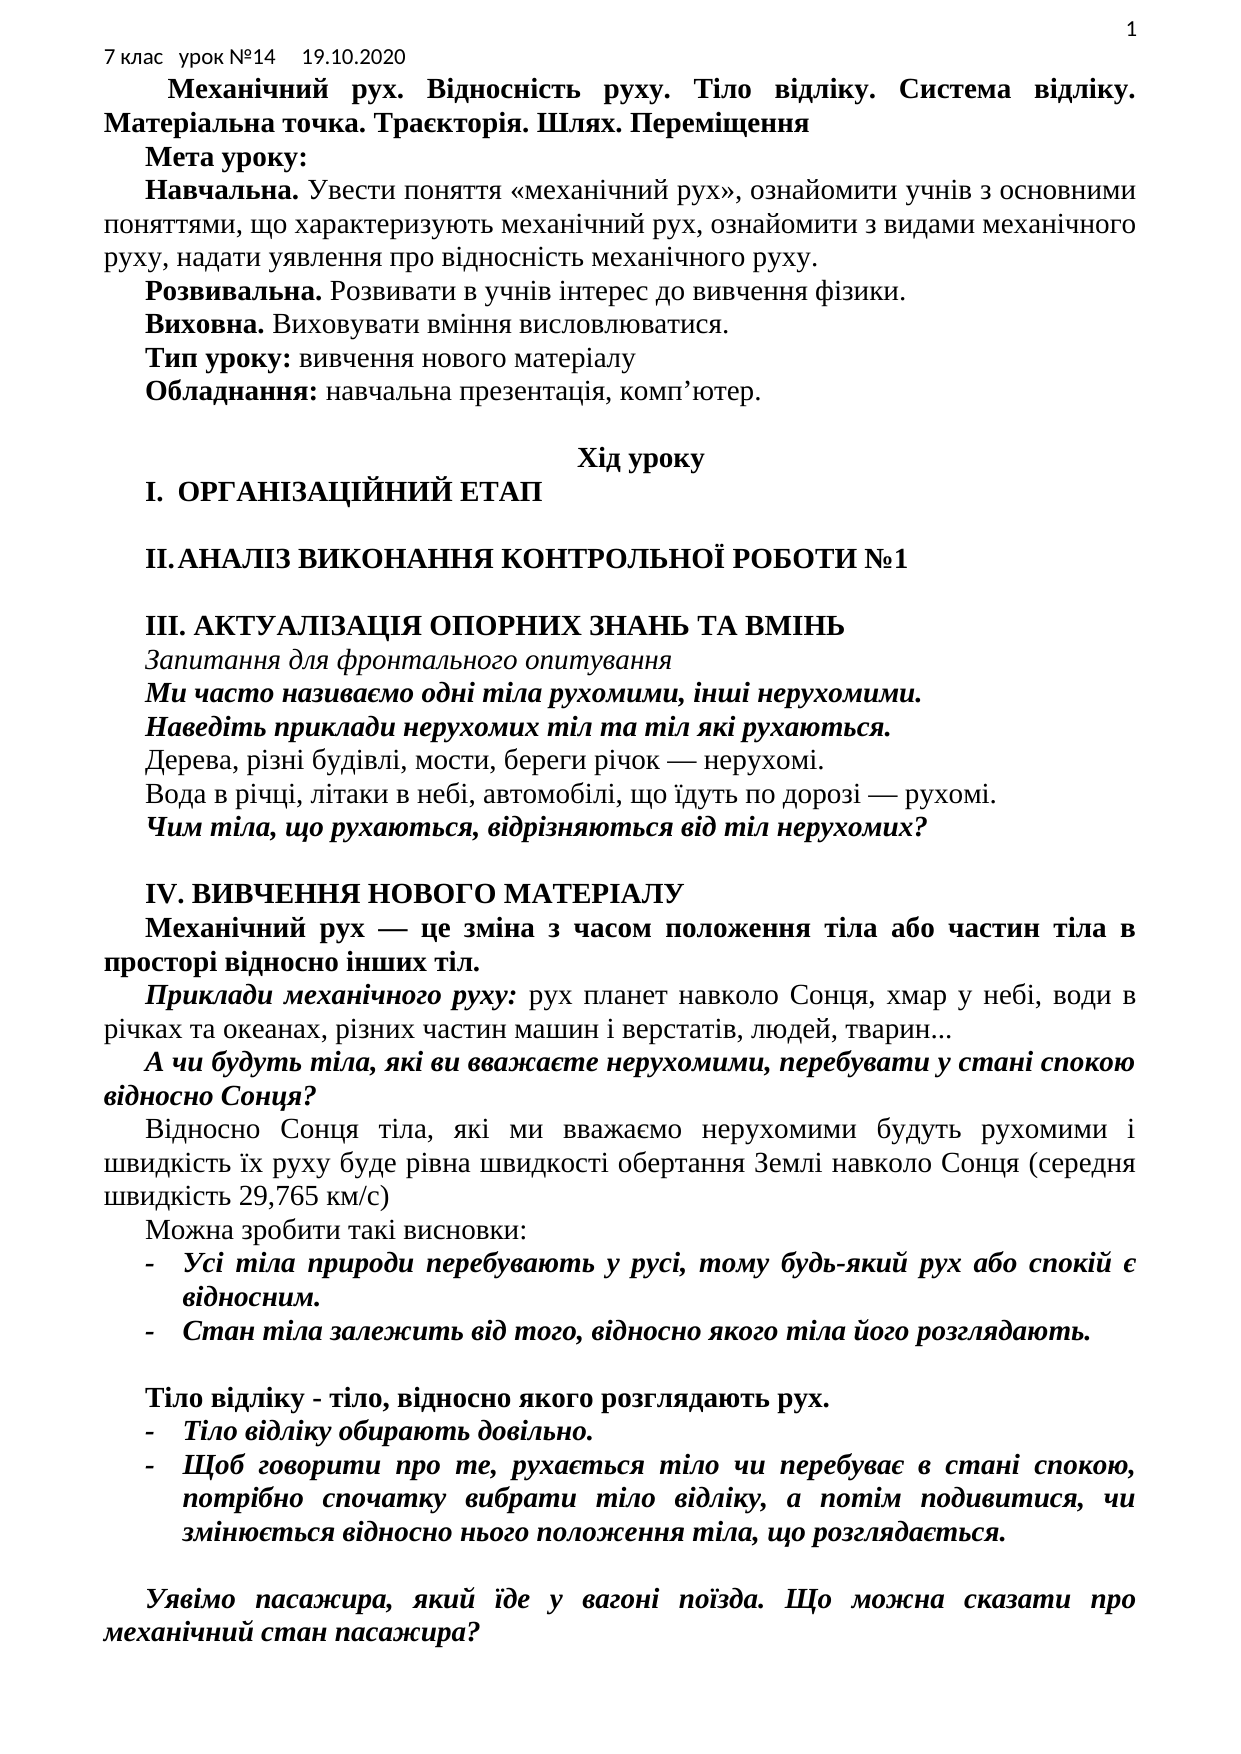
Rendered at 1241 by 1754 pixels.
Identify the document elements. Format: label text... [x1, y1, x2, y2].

text Запитання для фронтального опитування [103, 642, 1137, 675]
text Обладнання: навчальна презентація, комп’ютер. [103, 373, 1137, 407]
text II. АНАЛІЗ ВИКОНАННЯ КОНТРОЛЬНОЇ РОБОТИ №1 [103, 541, 1137, 575]
text Ми часто називаємо одні тіла рухомими, інші нерухомими. [103, 675, 1137, 709]
text Тіло відліку - тіло, відносно якого розглядають рух. [103, 1380, 1137, 1413]
list Стан тіла залежить від того, відносно якого тіла його розглядають. [145, 1313, 1137, 1346]
text А чи будуть тіла, які ви вважаєте нерухомими, перебувати у стані спокою відносно Сонця? [103, 1044, 1137, 1111]
text Мета уроку: [103, 139, 1137, 172]
text Уявімо пасажира, який їде у вагоні поїзда. Що можна сказати про механічний стан пасажира? [103, 1581, 1137, 1648]
text Хід уроку [103, 441, 1137, 474]
text Розвивальна. Розвивати в учнів інтерес до вивчення фізики. [103, 273, 1137, 306]
text Приклади механічного руху: рух планет навколо Сонця, хмар у небі, води в річках та океанах, різних частин машин і верстатів, людей, тварин... [103, 977, 1137, 1044]
text Дерева, різні будівлі, мости, береги річок — нерухомі. [103, 742, 1137, 776]
text Вода в річці, літаки в небі, автомобілі, що їдуть по дорозі — рухомі. [103, 776, 1137, 809]
text Механічний рух — це зміна з часом положення тіла або частин тіла в просторі відносно інших тіл. [103, 910, 1137, 977]
text Навчальна. Увести поняття «механічний рух», ознайомити учнів з основними поняттями, що характеризують механічний рух, ознайомити з видами механічного руху, надати уявлення про відносність механічного руху. [103, 172, 1137, 273]
text Механічний рух. Відносність руху. Тіло відліку. Система відліку. Матеріальна точка. Траєкторія. Шлях. Переміщення [103, 72, 1137, 139]
text III. АКТУАЛІЗАЦІЯ ОПОРНИХ ЗНАНЬ ТА ВМІНЬ [103, 608, 1137, 642]
text Відносно Сонця тіла, які ми вважаємо нерухомими будуть рухомими і швидкість їх руху буде рівна швидкості обертання Землі навколо Сонця (середня швидкість 29,765 км/с) [103, 1111, 1137, 1212]
list Щоб говорити про те, рухається тіло чи перебуває в стані спокою, потрібно спочатку вибрати тіло відліку, а потім подивитися, чи змінюється відносно нього положення тіла, що розглядається. [145, 1447, 1137, 1547]
text І. ОРГАНІЗАЦІЙНИЙ ЕТАП [103, 474, 1137, 508]
text Можна зробити такі висновки: [103, 1212, 1137, 1246]
text Виховна. Виховувати вміння висловлюватися. [103, 306, 1137, 340]
text IV. ВИВЧЕННЯ НОВОГО МАТЕРІАЛУ [103, 877, 1137, 910]
text Тип уроку: вивчення нового матеріалу [103, 340, 1137, 373]
text Наведіть приклади нерухомих тіл та тіл які рухаються. [103, 709, 1137, 742]
list Тіло відліку обирають довільно. [145, 1413, 1137, 1447]
text Чим тіла, що рухаються, відрізняються від тіл нерухомих? [103, 809, 1137, 843]
list Усі тіла природи перебувають у русі, тому будь-який рух або спокій є відносним. [145, 1246, 1137, 1313]
